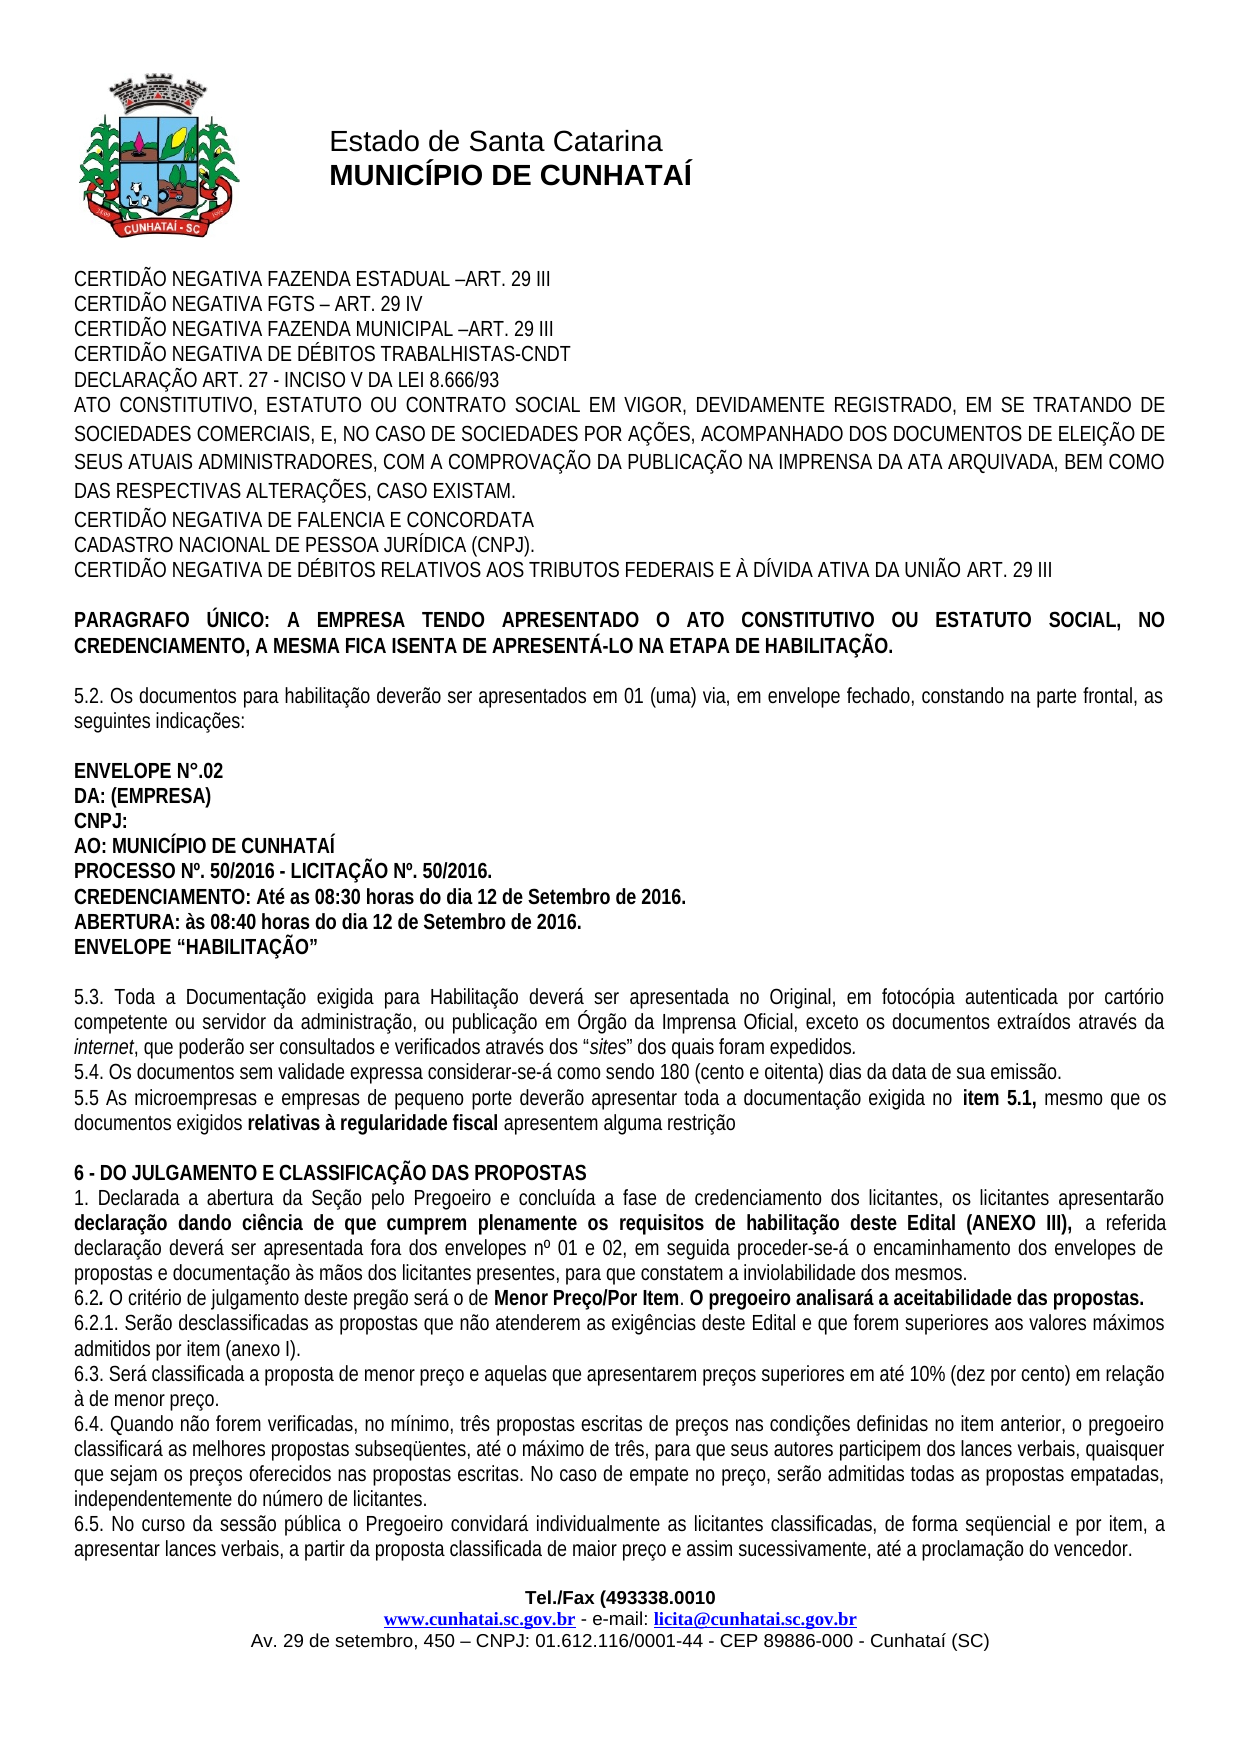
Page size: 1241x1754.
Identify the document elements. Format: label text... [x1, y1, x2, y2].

text CERTIDÃO NEGATIVA DE DÉBITOS TRABALHISTAS-CNDT [74, 341, 1167, 366]
text 5.3. Toda a Documentação exigida para Habilitação deverá ser apresentada no Original, em fotocópia autenticada por cartório competente ou servidor da administração, ou publicação em Órgão da Imprensa Oficial, exceto os documentos extraídos através da internet, que poderão ser consultados e verificados através dos “sites” dos quais foram expedidos. [74, 984, 1167, 1059]
picture [78, 73, 240, 238]
text 5.4. Os documentos sem validade expressa considerar-se-á como sendo 180 (cento e oitenta) dias da data de sua emissão. [74, 1059, 1167, 1084]
subtitle ENVELOPE N°.02 [74, 758, 1167, 783]
text DECLARAÇÃO ART. 27 - INCISO V DA LEI 8.666/93 [74, 366, 1167, 392]
text 5.5 As microempresas e empresas de pequeno porte deverão apresentar toda a documentação exigida no item 5.1, mesmo que os documentos exigidos relativas à regularidade fiscal apresentem alguma restrição [74, 1084, 1167, 1134]
text PROCESSO Nº. 50/2016 - LICITAÇÃO Nº. 50/2016. [74, 858, 1167, 883]
subtitle AO: MUNICÍPIO DE CUNHATAÍ [74, 833, 1167, 858]
text DA: (EMPRESA) [74, 783, 1167, 808]
text 6 - DO JULGAMENTO E CLASSIFICAÇÃO DAS PROPOSTAS [74, 1160, 1167, 1185]
text PARAGRAFO ÚNICO: A EMPRESA TENDO APRESENTADO O ATO CONSTITUTIVO OU ESTATUTO SOCIAL, NO CREDENCIAMENTO, A MESMA FICA ISENTA DE APRESENTÁ-LO NA ETAPA DE HABILITAÇÃO. [74, 607, 1167, 658]
text CERTIDÃO NEGATIVA FGTS – ART. 29 IV [74, 291, 1167, 316]
text ATO CONSTITUTIVO, ESTATUTO OU CONTRATO SOCIAL EM VIGOR, DEVIDAMENTE REGISTRADO, EM SE TRATANDO DE SOCIEDADES COMERCIAIS, E, NO CASO DE SOCIEDADES POR AÇÕES, ACOMPANHADO DOS DOCUMENTOS DE ELEIÇÃO DE SEUS ATUAIS ADMINISTRADORES, COM A COMPROVAÇÃO DA PUBLICAÇÃO NA IMPRENSA DA ATA ARQUIVADA, BEM COMO DAS RESPECTIVAS ALTERAÇÕES, CASO EXISTAM. [74, 392, 1167, 503]
text 6.2. O critério de julgamento deste pregão será o de Menor Preço/Por Item. O pregoeiro analisará a aceitabilidade das propostas. [74, 1285, 1167, 1310]
text CADASTRO NACIONAL DE PESSOA JURÍDICA (CNPJ). [74, 532, 1167, 557]
text ABERTURA: às 08:40 horas do dia 12 de Setembro de 2016. [74, 909, 1167, 934]
text 6.3. Será classificada a proposta de menor preço e aquelas que apresentarem preços superiores em até 10% (dez por cento) em relação à de menor preço. [74, 1361, 1167, 1411]
text 6.2.1. Serão desclassificadas as propostas que não atenderem as exigências deste Edital e que forem superiores aos valores máximos admitidos por item (anexo I). [74, 1310, 1167, 1361]
text 6.5. No curso da sessão pública o Pregoeiro convidará individualmente as licitantes classificadas, de forma seqüencial e por item, a apresentar lances verbais, a partir da proposta classificada de maior preço e assim sucessivamente, até a proclamação do vencedor. [74, 1511, 1167, 1561]
text CERTIDÃO NEGATIVA DE DÉBITOS RELATIVOS AOS TRIBUTOS FEDERAIS E À DÍVIDA ATIVA DA UNIÃO ART. 29 III [74, 557, 1167, 582]
text 6.4. Quando não forem verificadas, no mínimo, três propostas escritas de preços nas condições definidas no item anterior, o pregoeiro classificará as melhores propostas subseqüentes, até o máximo de três, para que seus autores participem dos lances verbais, quaisquer que sejam os preços oferecidos nas propostas escritas. No caso de empate no preço, serão admitidas todas as propostas empatadas, independentemente do número de licitantes. [74, 1411, 1167, 1511]
text CERTIDÃO NEGATIVA DE FALENCIA E CONCORDATA [74, 507, 1167, 532]
text CNPJ: [74, 808, 1167, 833]
text CERTIDÃO NEGATIVA FAZENDA MUNICIPAL –ART. 29 III [74, 316, 1167, 341]
text CREDENCIAMENTO: Até as 08:30 horas do dia 12 de Setembro de 2016. [74, 883, 1167, 909]
text 5.2. Os documentos para habilitação deverão ser apresentados em 01 (uma) via, em envelope fechado, constando na parte frontal, as seguintes indicações: [74, 683, 1167, 733]
text CERTIDÃO NEGATIVA FAZENDA ESTADUAL –ART. 29 III [74, 266, 1167, 291]
subtitle ENVELOPE “HABILITAÇÃO” [74, 934, 1167, 959]
text 1. Declarada a abertura da Seção pelo Pregoeiro e concluída a fase de credenciamento dos licitantes, os licitantes apresentarão declaração dando ciência de que cumprem plenamente os requisitos de habilitação deste Edital (ANEXO III), a referida declaração deverá ser apresentada fora dos envelopes nº 01 e 02, em seguida proceder-se-á o encaminhamento dos envelopes de propostas e documentação às mãos dos licitantes presentes, para que constatem a inviolabilidade dos mesmos. [74, 1185, 1167, 1285]
